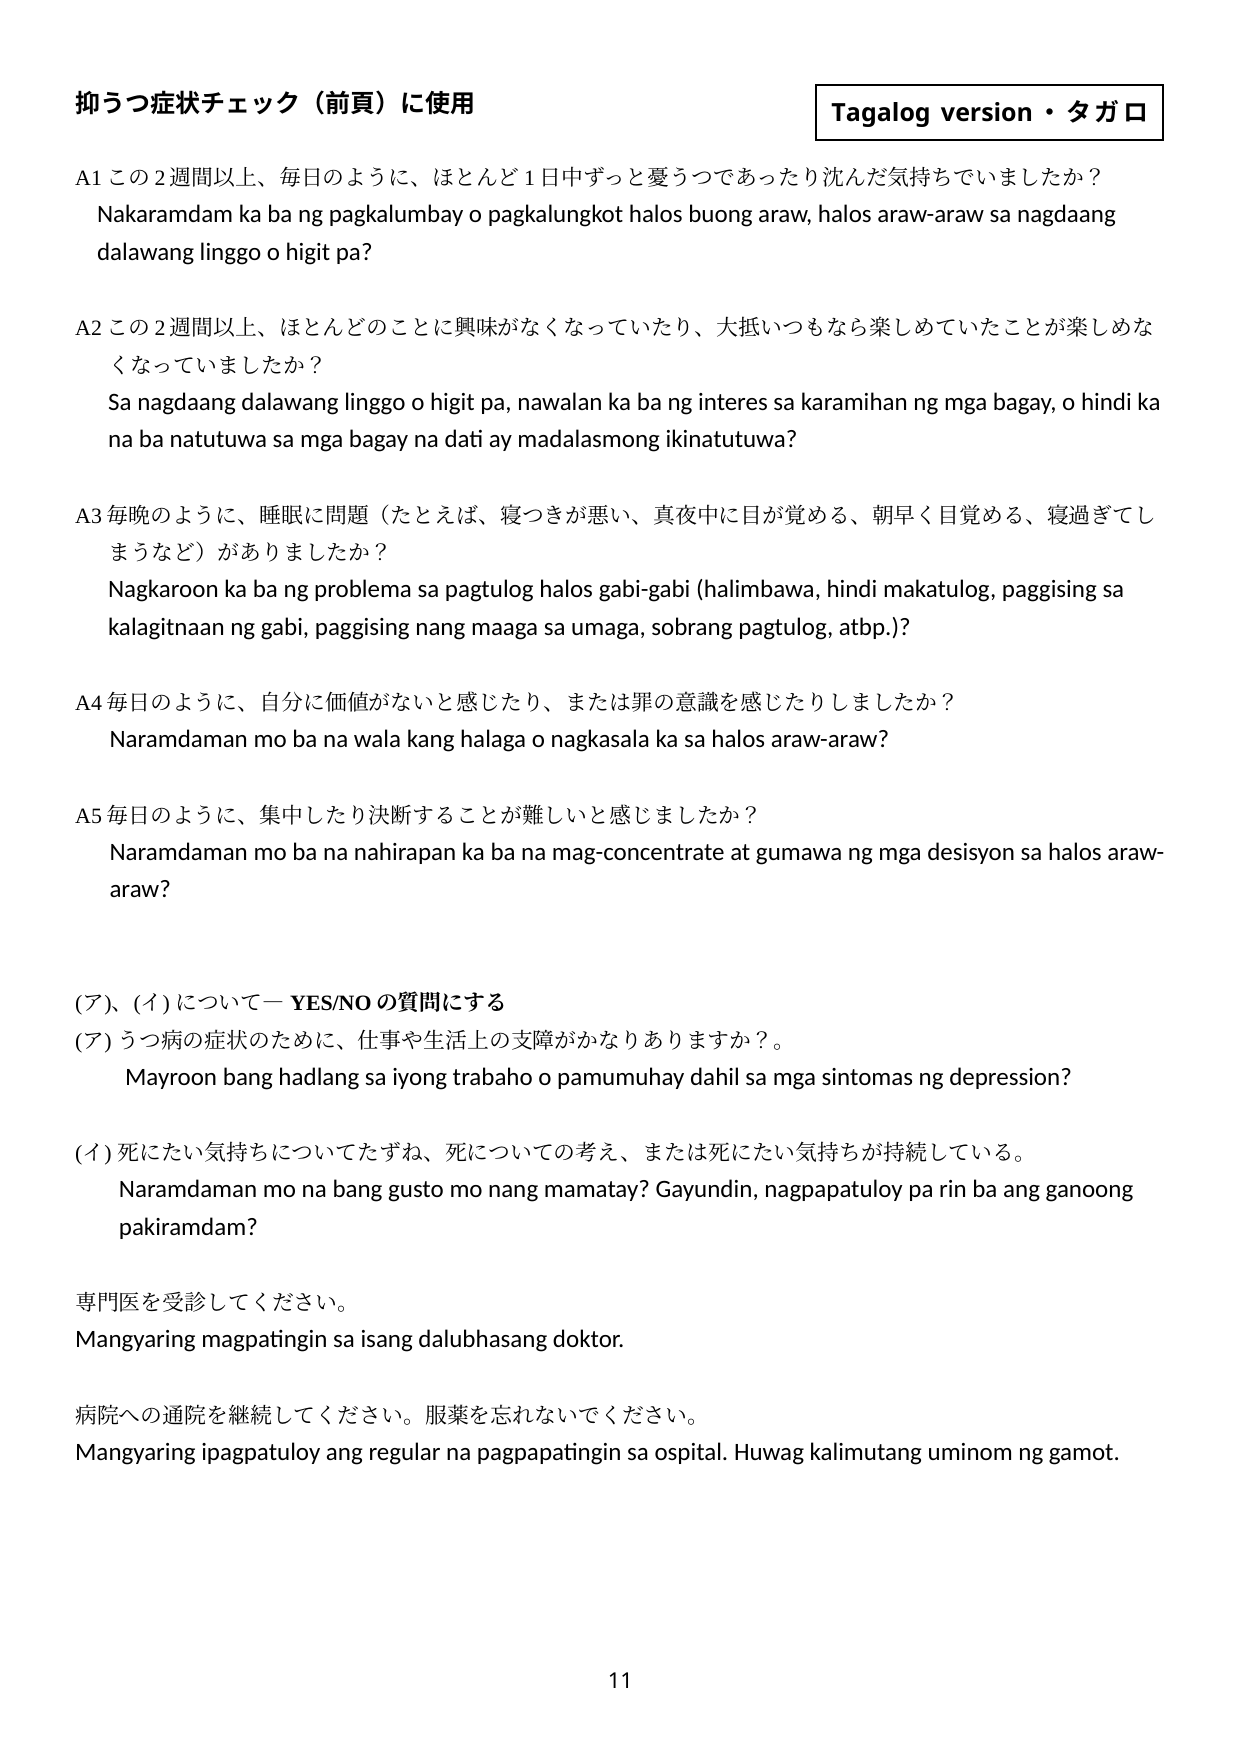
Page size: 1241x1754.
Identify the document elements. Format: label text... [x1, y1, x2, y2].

text 専門医を受診してください。 [75, 1282, 1165, 1320]
text Mangyaring magpatingin sa isang dalubhasang doktor. [75, 1320, 1165, 1357]
text Nagkaroon ka ba ng problema sa pagtulog halos gabi-gabi (halimbawa, hindi makatulog, paggising sa kalagitnaan ng gabi, paggising nang maaga sa umaga, sobrang pagtulog, atbp.)? [108, 570, 1165, 645]
text 抑うつ症状チェック（前頁）に使用 [75, 82, 1165, 120]
text A5毎日のように、集中したり決断することが難しいと感じましたか？ [75, 795, 1165, 832]
text A3毎晩のように、睡眠に問題（たとえば、寝つきが悪い、真夜中に目が覚める、朝早く目覚める、寝過ぎてしまうなど）がありましたか？ [75, 495, 1165, 570]
text (ア) うつ病の症状のために、仕事や生活上の支障がかなりありますか？。 [75, 1020, 1165, 1057]
text Mangyaring ipagpatuloy ang regular na pagpapatingin sa ospital. Huwag kalimutang uminom ng gamot. [75, 1432, 1165, 1470]
text Naramdaman mo ba na wala kang halaga o nagkasala ka sa halos araw-araw? [97, 720, 1165, 757]
text Nakaramdam ka ba ng pagkalumbay o pagkalungkot halos buong araw, halos araw-araw sa nagdaang dalawang linggo o higit pa? [97, 195, 1165, 270]
text A2この2週間以上、ほとんどのことに興味がなくなっていたり、大抵いつもなら楽しめていたことが楽しめなくなっていましたか？ [75, 307, 1165, 382]
text 病院への通院を継続してください。服薬を忘れないでください。 [75, 1395, 1165, 1432]
text (イ) 死にたい気持ちについてたずね、死についての考え、または死にたい気持ちが持続している。 [75, 1132, 1165, 1170]
text araw? [97, 870, 1165, 907]
text A1この2週間以上、毎日のように、ほとんど1日中ずっと憂うつであったり沈んだ気持ちでいましたか？ [75, 157, 1165, 195]
text Naramdaman mo ba na nahirapan ka ba na mag-concentrate at gumawa ng mga desisyon sa halos araw- [97, 832, 1165, 870]
text (ア)、(イ) について― YES/NOの質問にする [75, 982, 1165, 1020]
text Naramdaman mo na bang gusto mo nang mamatay? Gayundin, nagpapatuloy pa rin ba ang ganoong pakiramdam? [119, 1170, 1165, 1245]
text Sa nagdaang dalawang linggo o higit pa, nawalan ka ba ng interes sa karamihan ng mga bagay, o hindi ka na ba natutuwa sa mga bagay na dati ay madalasmong ikinatutuwa? [108, 382, 1165, 457]
text Mayroon bang hadlang sa iyong trabaho o pamumuhay dahil sa mga sintomas ng depression? [75, 1057, 1165, 1095]
text A4毎日のように、自分に価値がないと感じたり、または罪の意識を感じたりしましたか？ [75, 682, 1165, 720]
